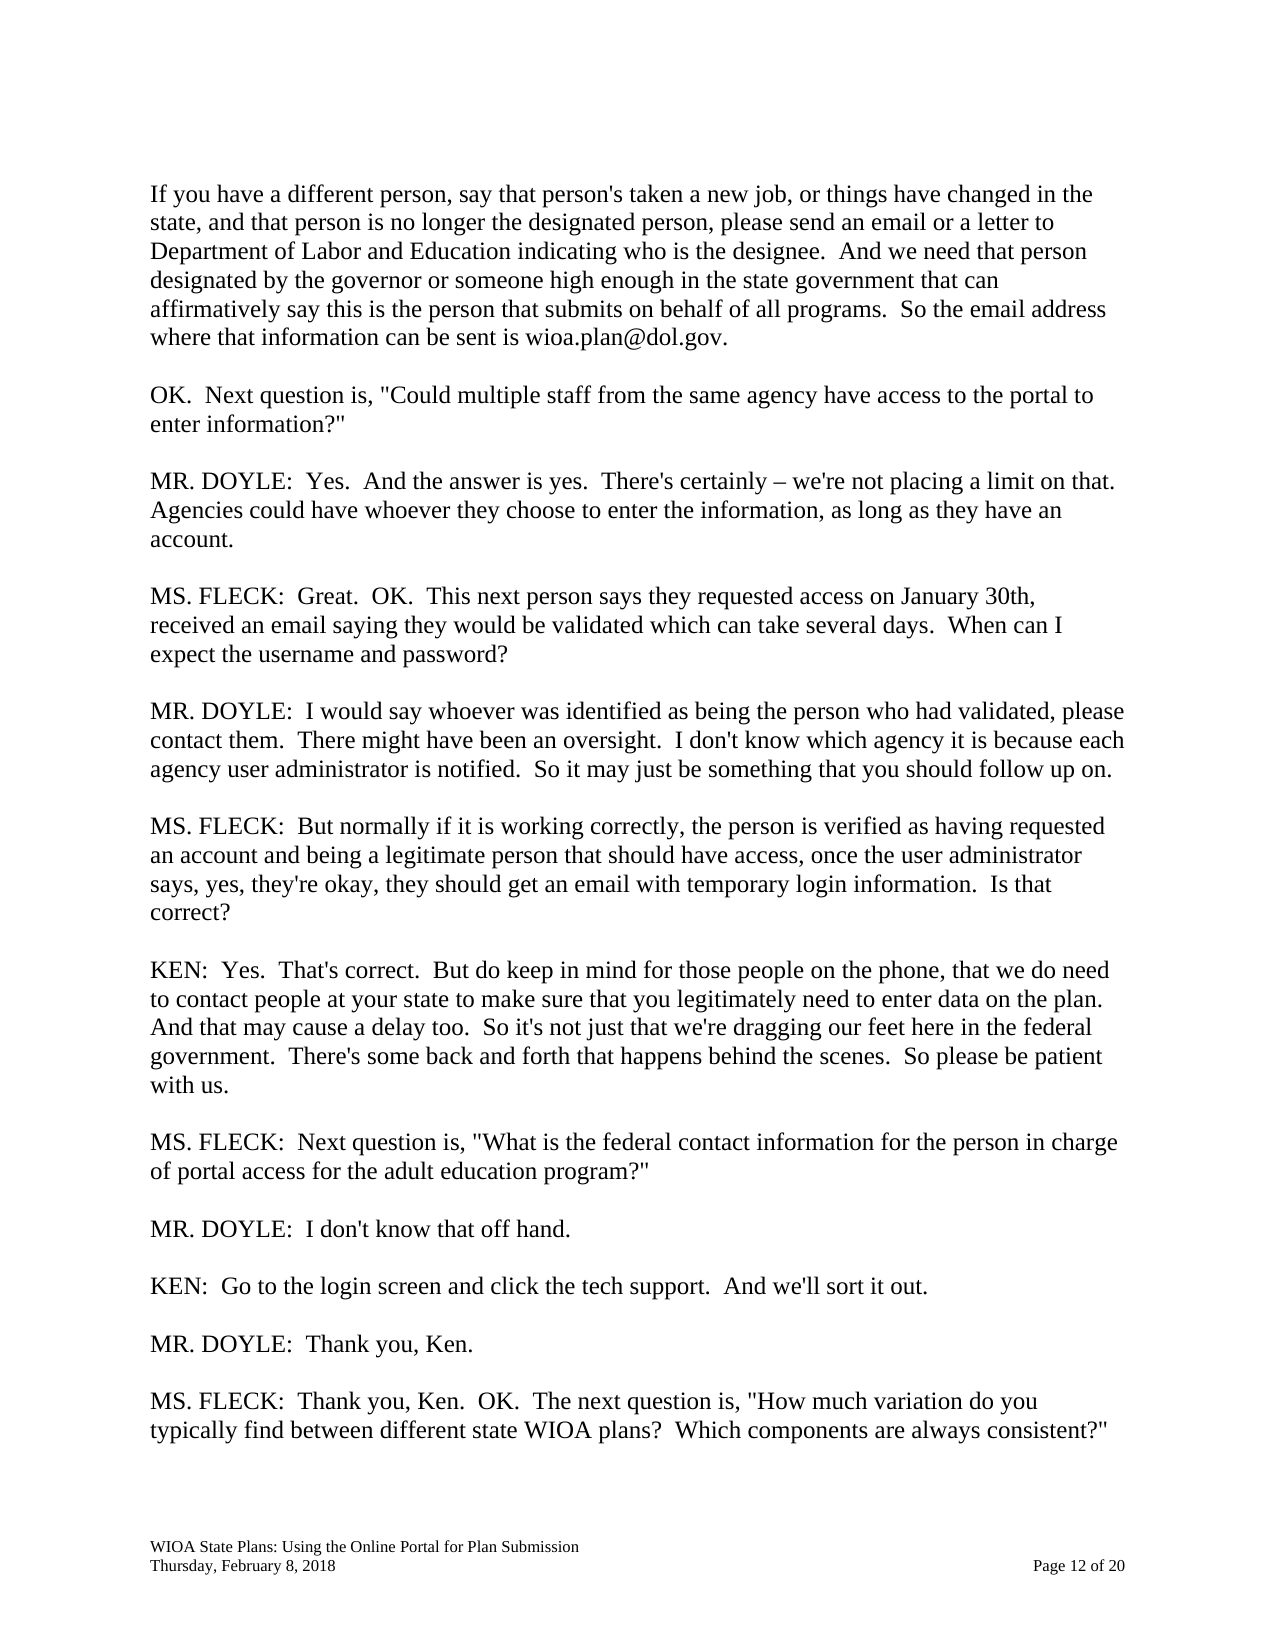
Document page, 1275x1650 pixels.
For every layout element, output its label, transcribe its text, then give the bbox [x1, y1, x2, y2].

text MS. FLECK: Thank you, Ken. OK. The next question is, "How much variation do you typically find between different state WIOA plans? Which components are always consistent?" [150, 1386, 1125, 1444]
text MR. DOYLE: Yes. And the answer is yes. There's certainly – we're not placing a limit on that. Agencies could have whoever they choose to enter the information, as long as they have an account. [150, 466, 1125, 552]
text MS. FLECK: But normally if it is working correctly, the person is verified as having requested an account and being a legitimate person that should have access, once the user administrator says, yes, they're okay, they should get an email with temporary login information. Is that correct? [150, 811, 1125, 926]
text If you have a different person, say that person's taken a new job, or things have changed in the state, and that person is no longer the designated person, please send an email or a letter to Department of Labor and Education indicating who is the designee. And we need that person designated by the governor or someone high enough in the state government that can affirmatively say this is the person that submits on behalf of all programs. So the email address where that information can be sent is wioa.plan@dol.gov. [150, 179, 1125, 351]
text MR. DOYLE: I would say whoever was identified as being the person who had validated, please contact them. There might have been an oversight. I don't know which agency it is because each agency user administrator is notified. So it may just be something that you should follow up on. [150, 696, 1125, 782]
text KEN: Go to the login screen and click the tech support. And we'll sort it out. [150, 1271, 1125, 1300]
text OK. Next question is, "Could multiple staff from the same agency have access to the portal to enter information?" [150, 380, 1125, 437]
text MR. DOYLE: Thank you, Ken. [150, 1329, 1125, 1357]
text MR. DOYLE: I don't know that off hand. [150, 1214, 1125, 1242]
text KEN: Yes. That's correct. But do keep in mind for those people on the phone, that we do need to contact people at your state to make sure that you legitimately need to enter data on the plan. And that may cause a delay too. So it's not just that we're dragging our feet here in the federal government. There's some back and forth that happens behind the scenes. So please be patient with us. [150, 955, 1125, 1099]
text MS. FLECK: Next question is, "What is the federal contact information for the person in charge of portal access for the adult education program?" [150, 1127, 1125, 1185]
text MS. FLECK: Great. OK. This next person says they requested access on January 30th, received an email saying they would be validated which can take several days. When can I expect the username and password? [150, 581, 1125, 667]
